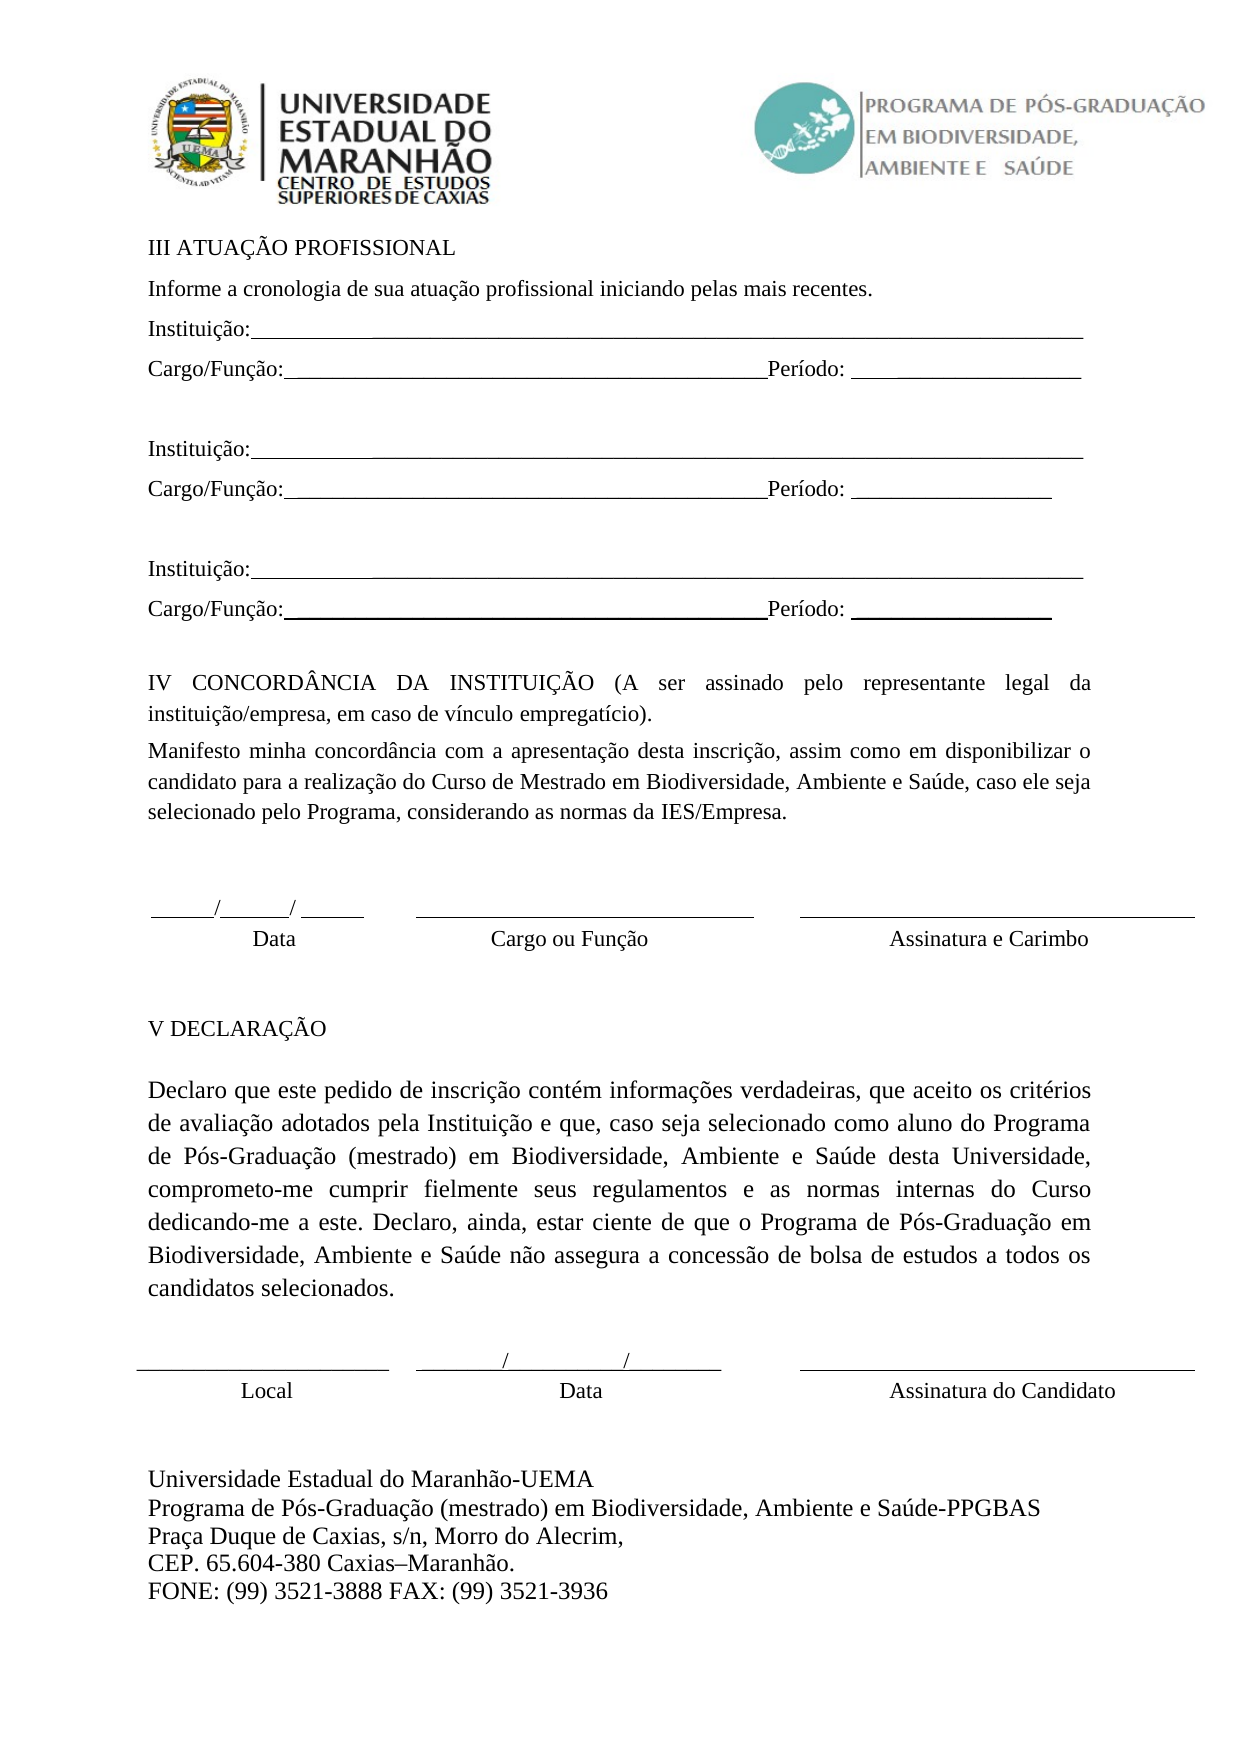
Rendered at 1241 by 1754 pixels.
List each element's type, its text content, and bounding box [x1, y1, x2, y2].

table_header ______________________ [133, 1340, 390, 1377]
table_cell Local [133, 1377, 390, 1414]
list Cargo/Função: _________________________________________Período: _________________ [148, 595, 1092, 622]
table_header [777, 887, 1198, 924]
table_header / / [148, 887, 390, 924]
table_cell Cargo ou Função [390, 924, 777, 961]
list V DECLARAÇÃO [148, 1015, 1092, 1041]
table_header [777, 1340, 1198, 1377]
table_cell Data [148, 924, 390, 961]
picture [147, 73, 1214, 210]
list Cargo/Função: _________________________________________Período: _________________ [148, 475, 1092, 501]
text Universidade Estadual do Maranhão-UEMA [148, 1466, 1092, 1493]
list Manifesto minha concordância com a apresentação desta inscrição, assim como em disponibilizar o candidato para a realização do Curso de Mestrado em Biodiversidade, Ambiente e Saúde, caso ele seja selecionado pelo Programa, considerando as normas da IES/Empresa. [148, 737, 1092, 824]
text Programa de Pós-Graduação (mestrado) em Biodiversidade, Ambiente e Saúde-PPGBAS Praça Duque de Caxias, s/n, Morro do Alecrim, [148, 1493, 1092, 1550]
text CEP. 65.604-380 Caxias–Maranhão. [148, 1550, 1092, 1576]
list Instituição: ______________________________________________________________ [148, 555, 1092, 582]
table_cell Assinatura e Carimbo [777, 924, 1198, 961]
table_header _______/__________/________ [390, 1340, 777, 1377]
list Cargo/Função: _________________________________________Período: ________________ [148, 355, 1092, 381]
list Informe a cronologia de sua atuação profissional iniciando pelas mais recentes. [148, 274, 1092, 301]
table_header [390, 887, 777, 924]
list Instituição: ______________________________________________________________ [148, 315, 1092, 341]
table_cell Assinatura do Candidato [777, 1377, 1198, 1414]
table_cell Data [390, 1377, 777, 1414]
list IV CONCORDÂNCIA DA INSTITUIÇÃO (A ser assinado pelo representante legal da instituição/empresa, em caso de vínculo empregatício). [148, 669, 1092, 726]
list Instituição: ______________________________________________________________ [148, 435, 1092, 461]
text FONE: (99) 3521-3888 FAX: (99) 3521-3936 [148, 1576, 1092, 1605]
list III ATUAÇÃO PROFISSIONAL [148, 234, 1092, 261]
text Declaro que este pedido de inscrição contém informações verdadeiras, que aceito os critérios de avaliação adotados pela Instituição e que, caso seja selecionado como aluno do Programa de Pós-Graduação (mestrado) em Biodiversidade, Ambiente e Saúde desta Universidade, comprometo-me cumprir fielmente seus regulamentos e as normas internas do Curso dedicando-me a este. Declaro, ainda, estar ciente de que o Programa de Pós-Graduação em Biodiversidade, Ambiente e Saúde não assegura a concessão de bolsa de estudos a todos os candidatos selecionados. [148, 1075, 1092, 1302]
